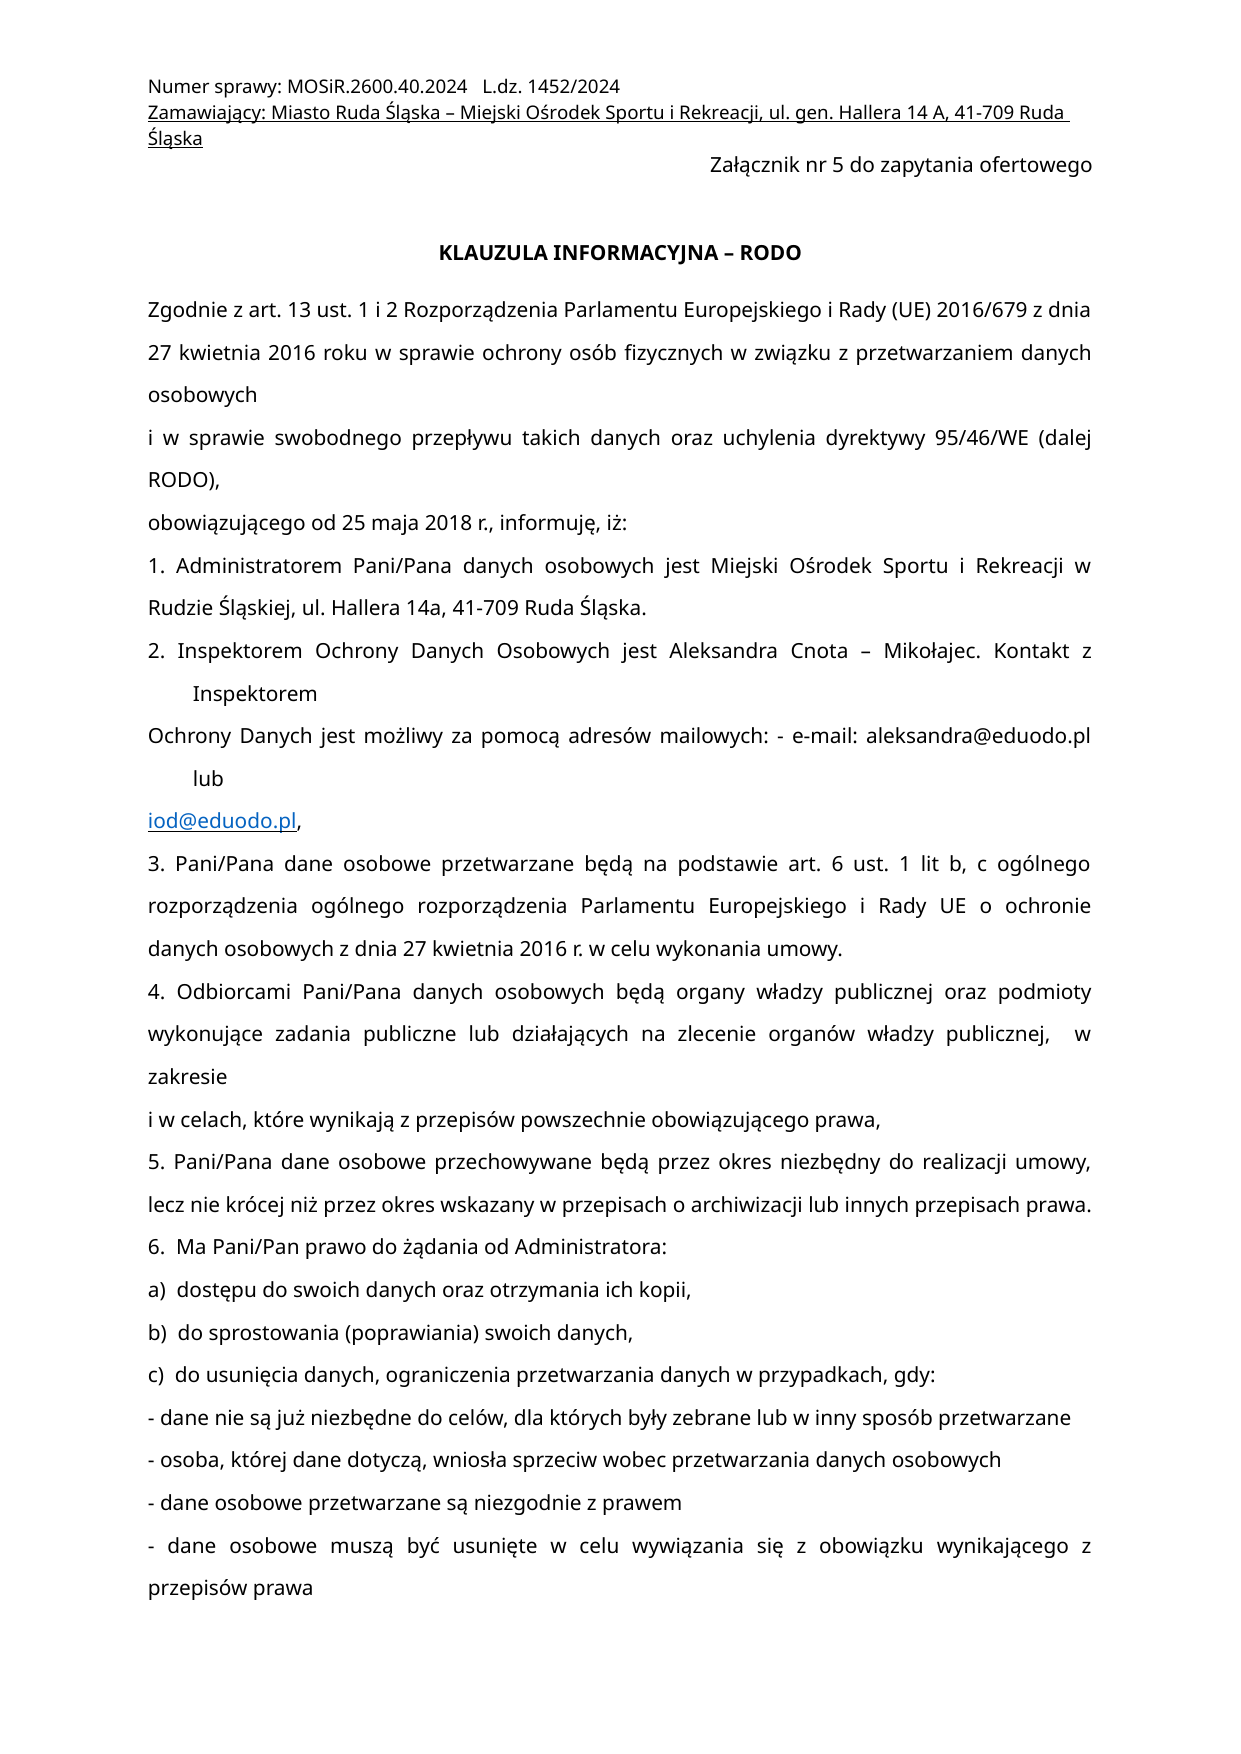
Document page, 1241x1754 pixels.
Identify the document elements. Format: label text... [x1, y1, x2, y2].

text - osoba, której dane dotyczą, wniosła sprzeciw wobec przetwarzania danych osobowych [148, 1446, 1093, 1474]
text c) do usunięcia danych, ograniczenia przetwarzania danych w przypadkach, gdy: [148, 1360, 1093, 1389]
text KLAUZULA INFORMACYJNA – RODO [148, 238, 1093, 267]
list 2. Inspektorem Ochrony Danych Osobowych jest Aleksandra Cnota – Mikołajec. Kontakt z Inspektorem [148, 636, 1093, 707]
text 6. Ma Pani/Pan prawo do żądania od Administratora: [148, 1232, 1093, 1261]
text - dane osobowe przetwarzane są niezgodnie z prawem [148, 1488, 1093, 1517]
list 3. Pani/Pana dane osobowe przetwarzane będą na podstawie art. 6 ust. 1 lit b, c ogólnego rozporządzenia ogólnego rozporządzenia Parlamentu Europejskiego i Rady UE o ochronie danych osobowych z dnia 27 kwietnia 2016 r. w celu wykonania umowy. [148, 849, 1093, 963]
list 4. Odbiorcami Pani/Pana danych osobowych będą organy władzy publicznej oraz podmioty wykonujące zadania publiczne lub działających na zlecenie organów władzy publicznej, w zakresie i w celach, które wynikają z przepisów powszechnie obowiązującego prawa, [148, 977, 1093, 1133]
text Załącznik nr 5 do zapytania ofertowego [148, 150, 1093, 179]
list 1. Administratorem Pani/Pana danych osobowych jest Miejski Ośrodek Sportu i Rekreacji w Rudzie Śląskiej, ul. Hallera 14a, 41-709 Ruda Śląska. [148, 551, 1093, 622]
text b) do sprostowania (poprawiania) swoich danych, [148, 1318, 1093, 1346]
text a) dostępu do swoich danych oraz otrzymania ich kopii, [148, 1275, 1093, 1303]
text Zgodnie z art. 13 ust. 1 i 2 Rozporządzenia Parlamentu Europejskiego i Rady (UE) 2016/679 z dnia 27 kwietnia 2016 roku w sprawie ochrony osób fizycznych w związku z przetwarzaniem danych osobowych i w sprawie swobodnego przepływu takich danych oraz uchylenia dyrektywy 95/46/WE (dalej RODO), obowiązującego od 25 maja 2018 r., informuję, iż: [148, 295, 1093, 537]
text - dane osobowe muszą być usunięte w celu wywiązania się z obowiązku wynikającego z przepisów prawa [148, 1531, 1093, 1602]
text - dane nie są już niezbędne do celów, dla których były zebrane lub w inny sposób przetwarzane [148, 1403, 1093, 1431]
list iod@eduodo.pl, [148, 806, 1093, 835]
list 5. Pani/Pana dane osobowe przechowywane będą przez okres niezbędny do realizacji umowy, lecz nie krócej niż przez okres wskazany w przepisach o archiwizacji lub innych przepisach prawa. [148, 1147, 1093, 1218]
list Ochrony Danych jest możliwy za pomocą adresów mailowych: - e-mail: aleksandra@eduodo.pl lub [148, 721, 1093, 792]
